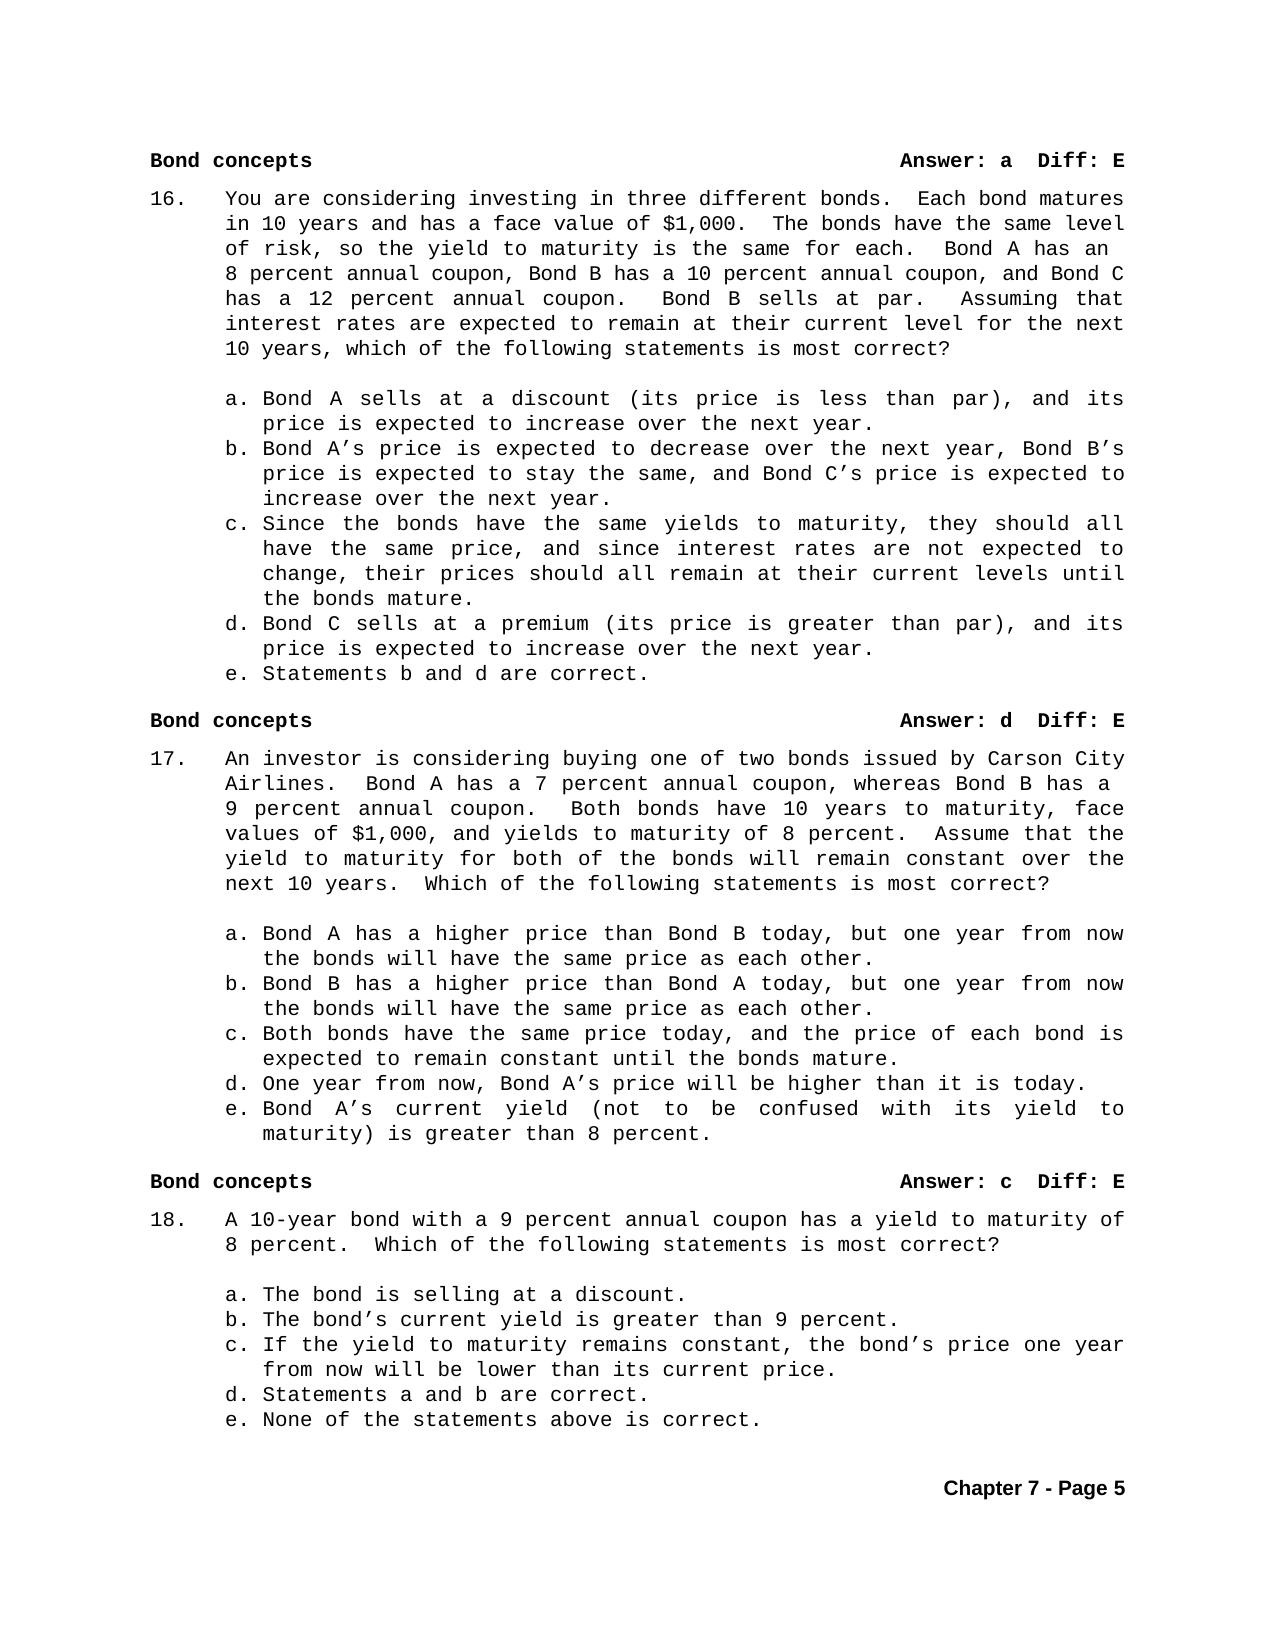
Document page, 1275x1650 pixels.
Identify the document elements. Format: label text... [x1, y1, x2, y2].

text b. Bond A’s price is expected to decrease over the next year, Bond B’s price is expected to stay the same, and Bond C’s price is expected to increase over the next year. [225, 435, 1125, 510]
text a. The bond is selling at a discount. [225, 1281, 1125, 1306]
text b. The bond’s current yield is greater than 9 percent. [225, 1306, 1125, 1331]
list One year from now, Bond A’s price will be higher than it is today. [225, 1071, 1125, 1096]
text c. Since the bonds have the same yields to maturity, they should all have the same price, and since interest rates are not expected to change, their prices should all remain at their current levels until the bonds mature. [225, 510, 1125, 610]
list Bond B has a higher price than Bond A today, but one year from now the bonds will have the same price as each other. [225, 971, 1125, 1021]
text Bond concepts Answer: c Diff: E [150, 1171, 1125, 1194]
text c. If the yield to maturity remains constant, the bond’s price one year from now will be lower than its current price. [225, 1331, 1125, 1381]
text e. Statements b and d are correct. [225, 660, 1125, 685]
list Both bonds have the same price today, and the price of each bond is expected to remain constant until the bonds mature. [225, 1021, 1125, 1071]
text e. None of the statements above is correct. [225, 1406, 1125, 1431]
text Bond concepts Answer: a Diff: E [150, 150, 1125, 174]
text a. Bond A sells at a discount (its price is less than par), and its price is expected to increase over the next year. [225, 385, 1125, 435]
text d. Statements a and b are correct. [225, 1381, 1125, 1406]
list Bond A has a higher price than Bond B today, but one year from now the bonds will have the same price as each other. [225, 921, 1125, 971]
text Bond concepts Answer: d Diff: E [150, 710, 1125, 734]
text d. Bond C sells at a premium (its price is greater than par), and its price is expected to increase over the next year. [225, 610, 1125, 660]
text . An investor is considering buying one of two bonds issued by Carson City Airlines. Bond A has a 7 percent annual coupon, whereas Bond B has a 9 percent annual coupon. Both bonds have 10 years to maturity, face values of $1,000, and yields to maturity of 8 percent. Assume that the yield to maturity for both of the bonds will remain constant over the next 10 years. Which of the following statements is most correct? [150, 746, 1125, 896]
text . You are considering investing in three different bonds. Each bond matures in 10 years and has a face value of $1,000. The bonds have the same level of risk, so the yield to maturity is the same for each. Bond A has an 8 percent annual coupon, Bond B has a 10 percent annual coupon, and Bond C has a 12 percent annual coupon. Bond B sells at par. Assuming that interest rates are expected to remain at their current level for the next 10 years, which of the following statements is most correct? [150, 185, 1125, 360]
list Bond A’s current yield (not to be confused with its yield to maturity) is greater than 8 percent. [225, 1096, 1125, 1146]
text . A 10-year bond with a 9 percent annual coupon has a yield to maturity of 8 percent. Which of the following statements is most correct? [150, 1206, 1125, 1256]
